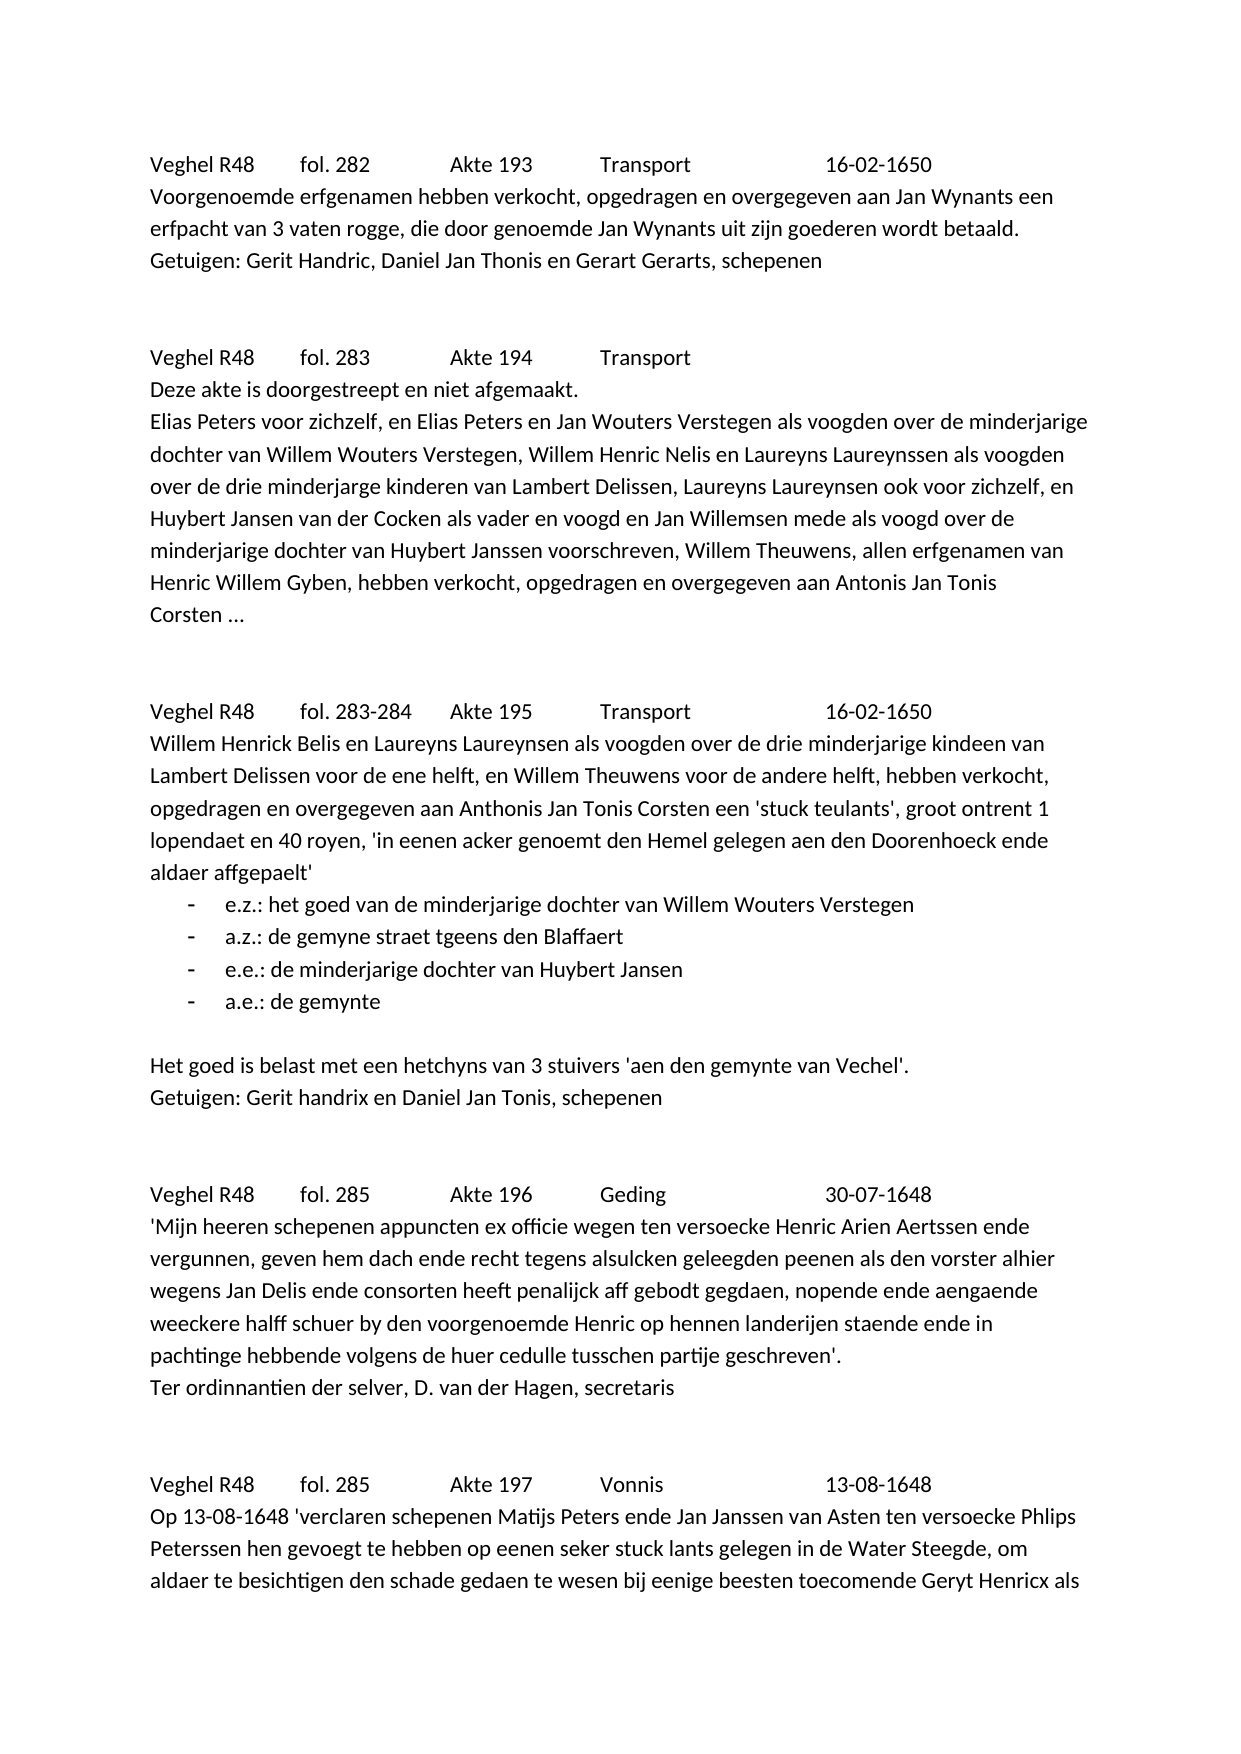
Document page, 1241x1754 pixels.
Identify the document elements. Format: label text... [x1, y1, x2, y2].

text Veghel R48 fol. 283 Akte 194 Transport [150, 343, 1090, 371]
list a.e.: de gemynte [187, 987, 1090, 1015]
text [150, 1502, 1090, 1594]
text Deze akte is doorgestreept en niet afgemaakt. Elias Peters voor zichzelf, en Elias Peters en Jan Wouters Verstegen als voogden over de minderjarige dochter van Willem Wouters Verstegen, Willem Henric Nelis en Laureyns Laureynssen als voogden over de drie minderjarge kinderen van Lambert Delissen, Laureyns Laureynsen ook voor zichzelf, en Huybert Jansen van der Cocken als vader en voogd en Jan Willemsen mede als voogd over de minderjarige dochter van Huybert Janssen voorschreven, Willem Theuwens, allen erfgenamen van Henric Willem Gyben, hebben verkocht, opgedragen en overgegeven aan Antonis Jan Tonis Corsten ... [150, 375, 1090, 629]
text Voorgenoemde erfgenamen hebben verkocht, opgedragen en overgegeven aan Jan Wynants een erfpacht van 3 vaten rogge, die door genoemde Jan Wynants uit zijn goederen wordt betaald. [150, 182, 1090, 242]
text Getuigen: Gerit handrix en Daniel Jan Tonis, schepenen [150, 1083, 1090, 1111]
text Ter ordinnantien der selver, D. van der Hagen, secretaris [150, 1373, 1090, 1401]
text Het goed is belast met een hetchyns van 3 stuivers 'aen den gemynte van Vechel'. [150, 1051, 1090, 1079]
list a.z.: de gemyne straet tgeens den Blaffaert [187, 922, 1090, 951]
text Veghel R48 fol. 285 Akte 196 Geding 30-07-1648 [150, 1180, 1090, 1208]
text Veghel R48 fol. 285 Akte 197 Vonnis 13-08-1648 [150, 1470, 1090, 1498]
text Veghel R48 fol. 283-284 Akte 195 Transport 16-02-1650 [150, 697, 1090, 725]
text Getuigen: Gerit Handric, Daniel Jan Thonis en Gerart Gerarts, schepenen [150, 247, 1090, 274]
text 'Mijn heeren schepenen appuncten ex officie wegen ten versoecke Henric Arien Aertssen ende vergunnen, geven hem dach ende recht tegens alsulcken geleegden peenen als den vorster alhier wegens Jan Delis ende consorten heeft penalijck aff gebodt gegdaen, nopende ende aengaende weeckere halff schuer by den voorgenoemde Henric op hennen landerijen staende ende in pachtinge hebbende volgens de huer cedulle tusschen partije geschreven'. [150, 1212, 1090, 1369]
list e.z.: het goed van de minderjarige dochter van Willem Wouters Verstegen [187, 890, 1090, 918]
text Veghel R48 fol. 282 Akte 193 Transport 16-02-1650 [150, 150, 1090, 178]
text Willem Henrick Belis en Laureyns Laureynsen als voogden over de drie minderjarige kindeen van Lambert Delissen voor de ene helft, en Willem Theuwens voor de andere helft, hebben verkocht, opgedragen en overgegeven aan Anthonis Jan Tonis Corsten een 'stuck teulants', groot ontrent 1 lopendaet en 40 royen, 'in eenen acker genoemt den Hemel gelegen aen den Doorenhoeck ende aldaer affgepaelt' [150, 729, 1090, 886]
list e.e.: de minderjarige dochter van Huybert Jansen [187, 955, 1090, 983]
